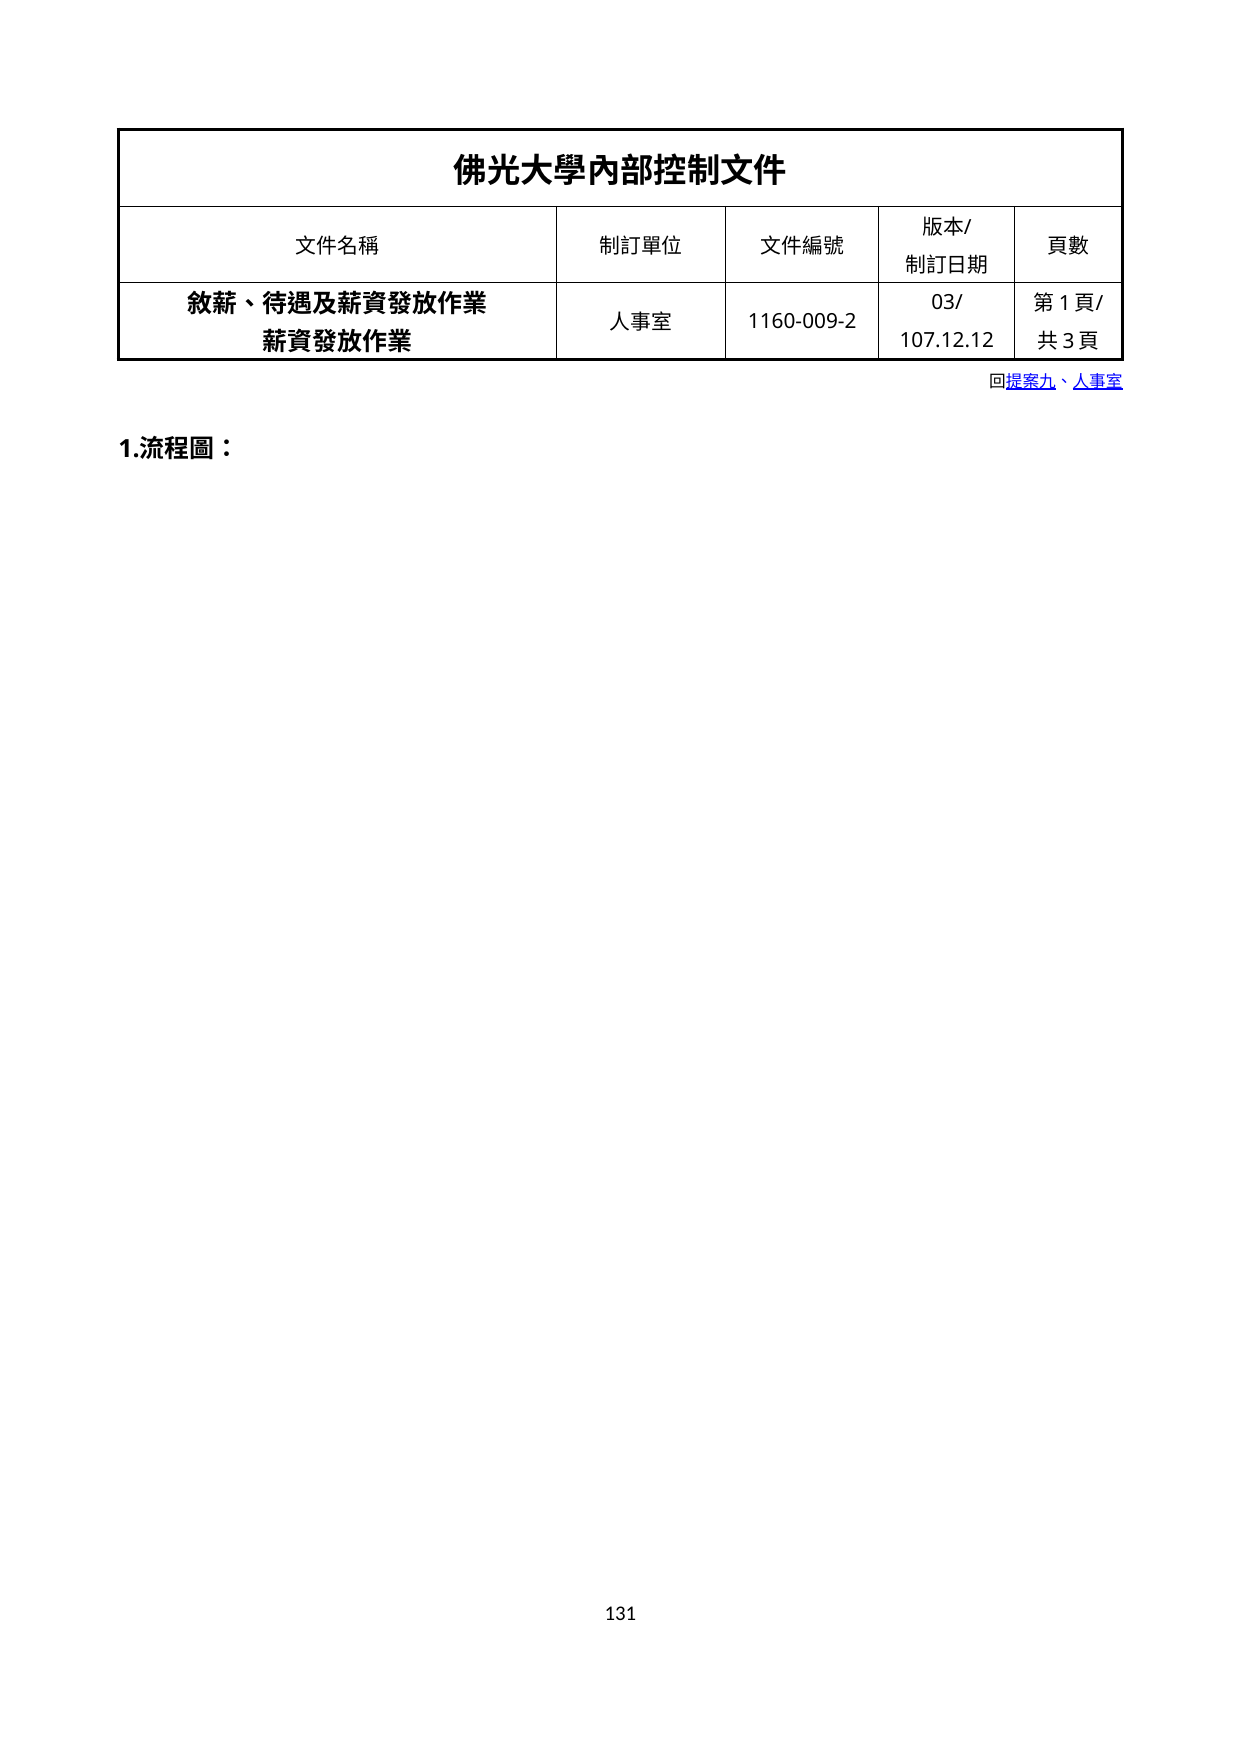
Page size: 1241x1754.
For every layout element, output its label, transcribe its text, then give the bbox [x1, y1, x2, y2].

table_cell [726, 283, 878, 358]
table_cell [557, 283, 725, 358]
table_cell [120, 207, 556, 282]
text 回提案九、人事室 [118, 361, 1122, 398]
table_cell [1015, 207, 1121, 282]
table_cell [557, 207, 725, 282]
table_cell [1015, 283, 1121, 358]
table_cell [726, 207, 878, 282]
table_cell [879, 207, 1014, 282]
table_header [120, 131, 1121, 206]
text 1.流程圖： [118, 428, 1122, 465]
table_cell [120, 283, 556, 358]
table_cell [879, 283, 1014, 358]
